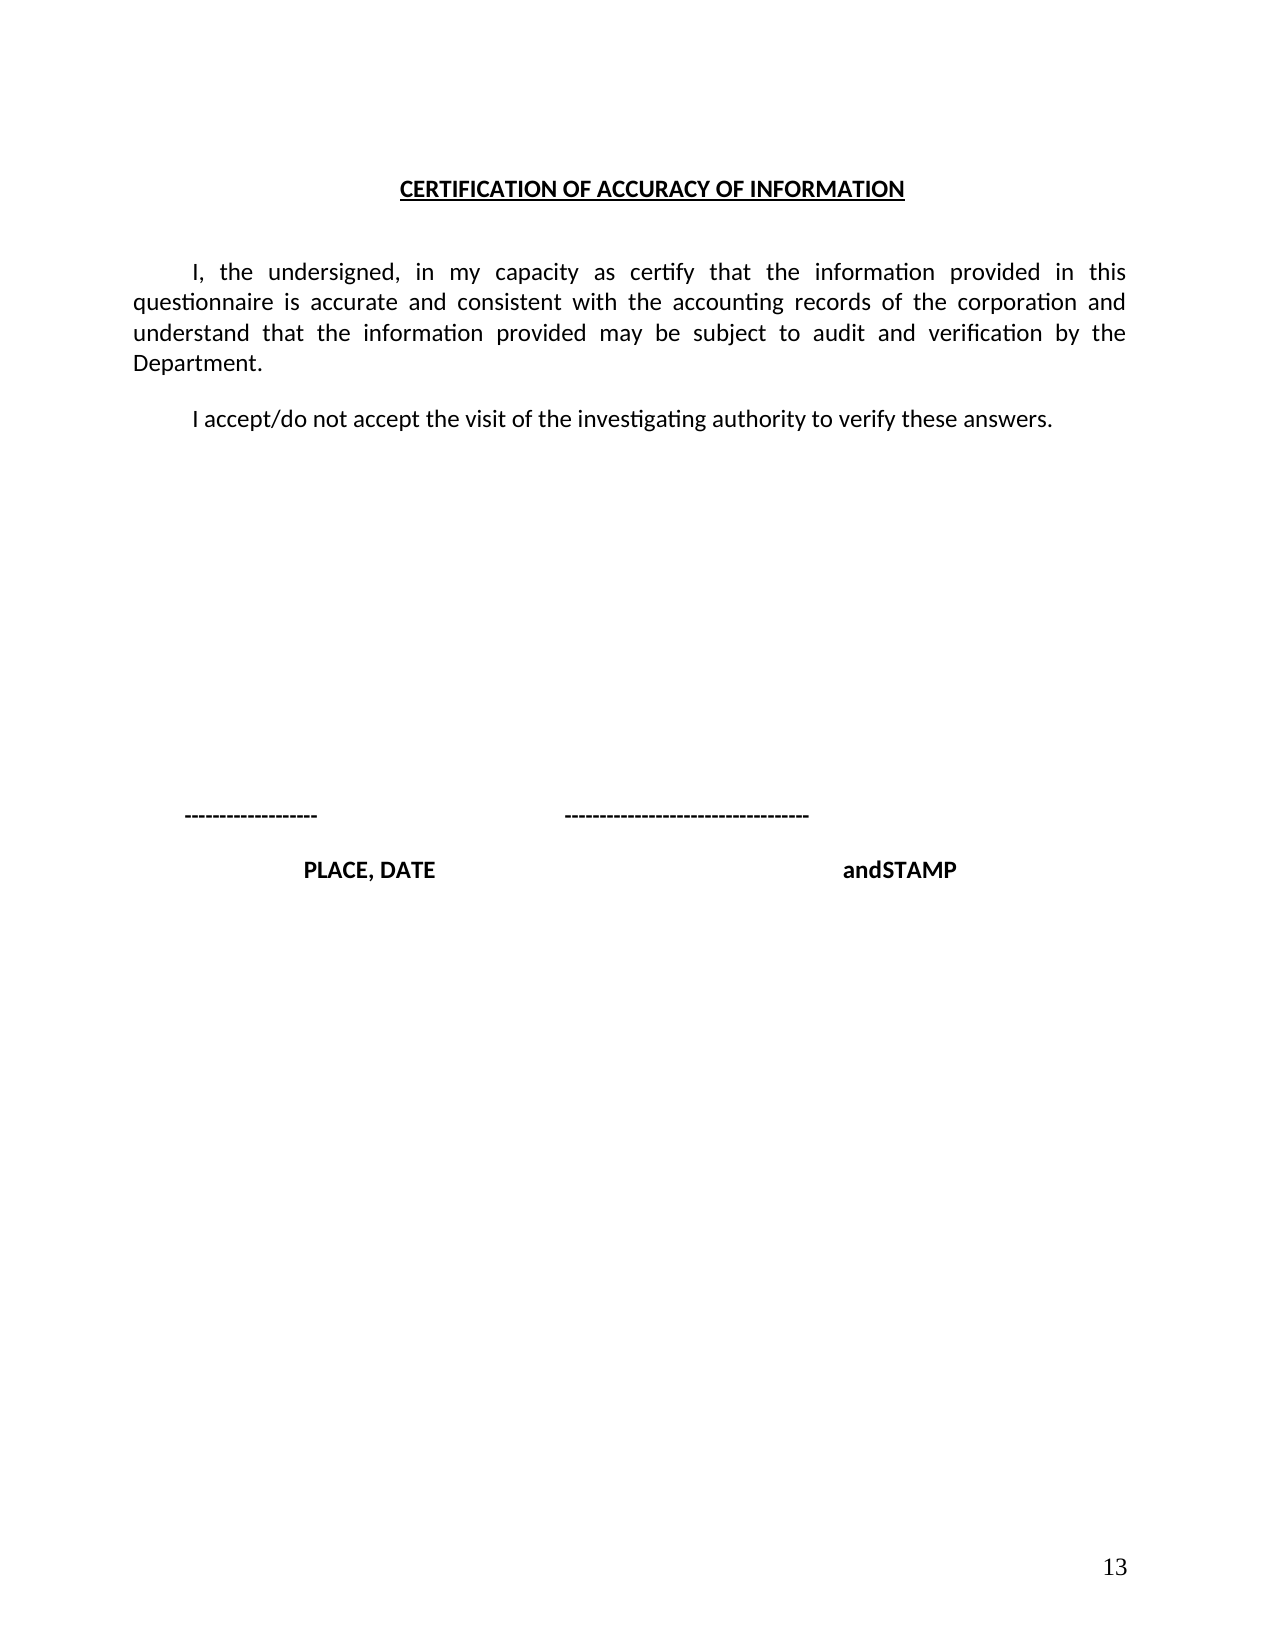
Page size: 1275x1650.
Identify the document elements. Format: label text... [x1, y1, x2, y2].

text ------------------- ----------------------------------- [133, 801, 1127, 829]
text Place, Date andstamp [133, 854, 1127, 885]
text I accept/do not accept the visit of the investigating authority to verify these answers. [133, 403, 1127, 433]
text CERTIFICATION OF ACCURACY OF INFORMATION [177, 173, 1127, 204]
text I, the undersigned, in my capacity as certify that the information provided in this questionnaire is accurate and consistent with the accounting records of the corporation and understand that the information provided may be subject to audit and verification by the Department. [133, 256, 1127, 378]
